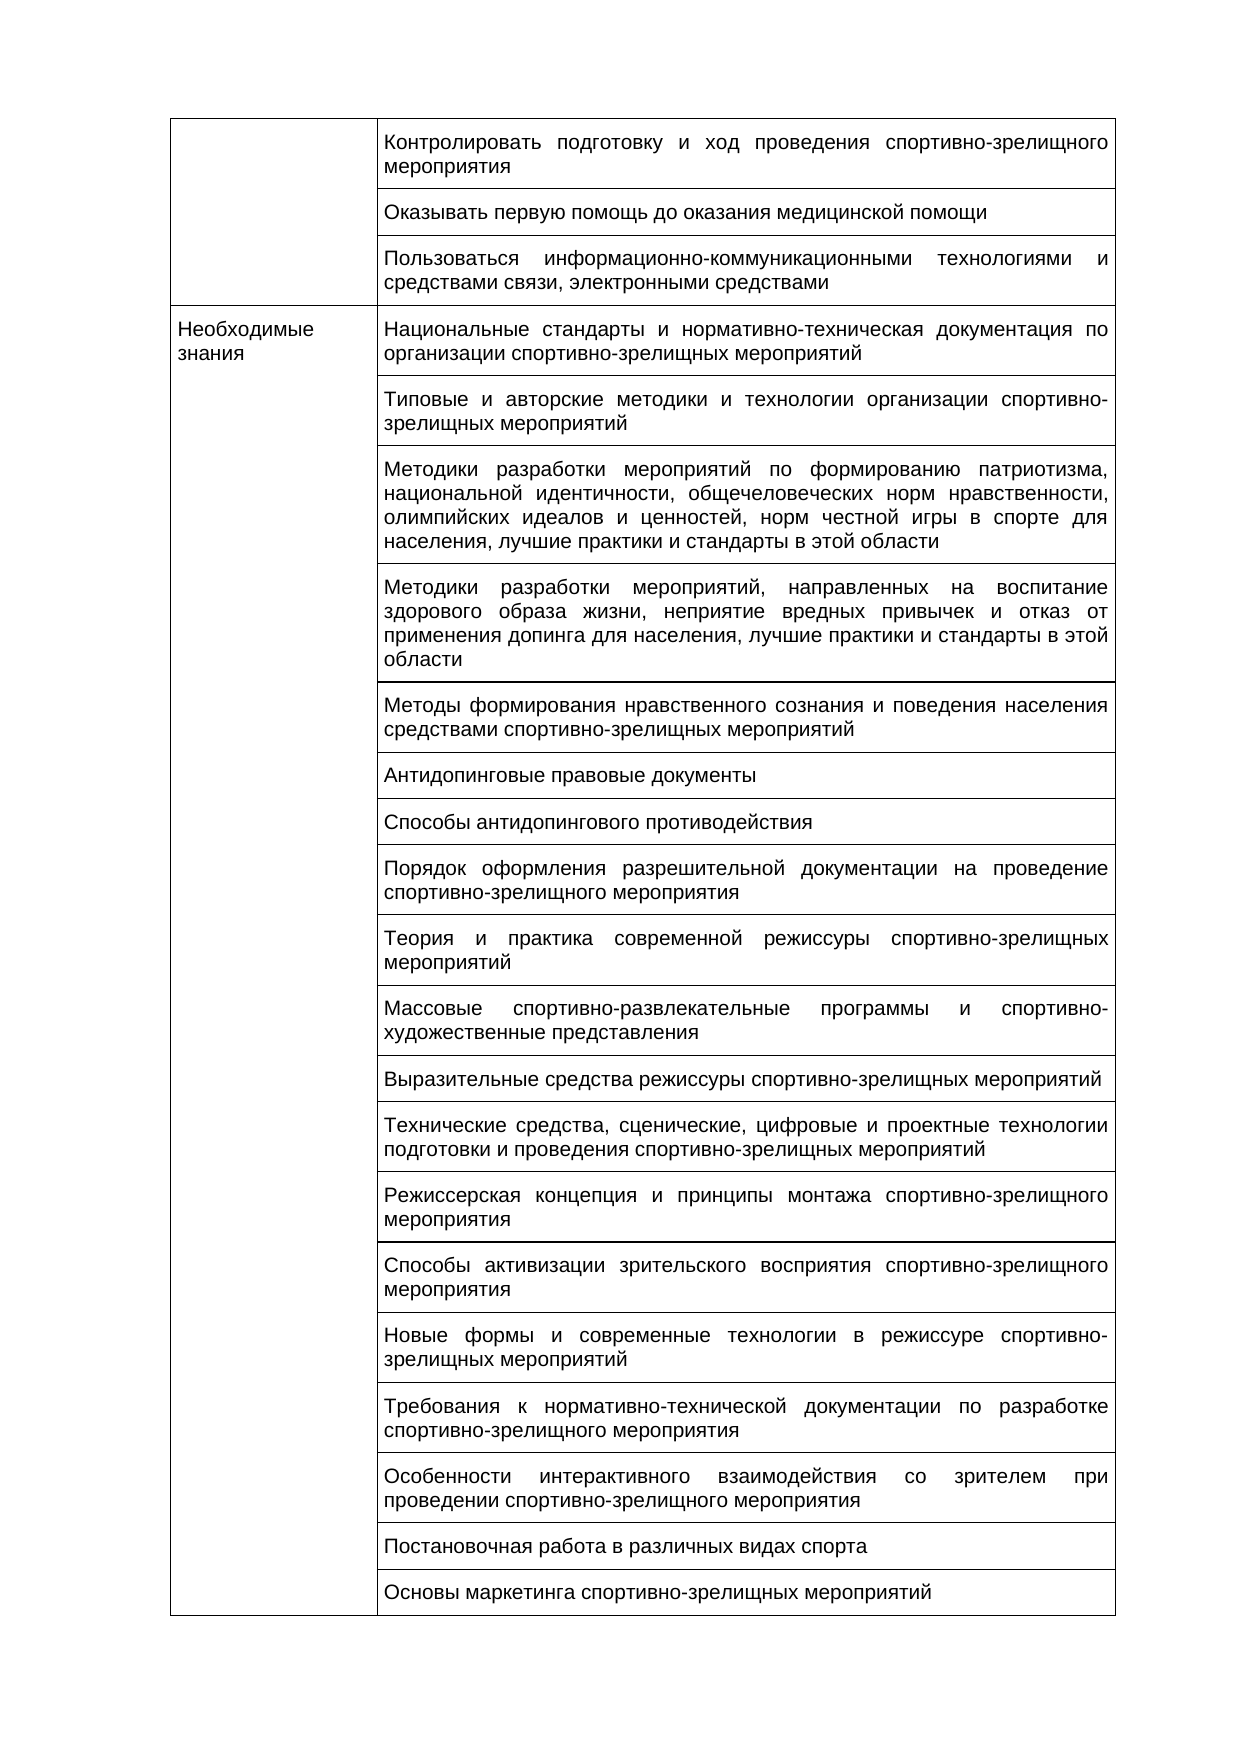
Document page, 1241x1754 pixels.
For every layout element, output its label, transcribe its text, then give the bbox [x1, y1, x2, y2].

table_cell Технические средства, сценические, цифровые и проектные технологии подготовки и проведения спортивно-зрелищных мероприятий [378, 1102, 1115, 1171]
table_cell Оказывать первую помощь до оказания медицинской помощи [378, 189, 1115, 234]
table_cell Теория и практика современной режиссуры спортивно-зрелищных мероприятий [378, 915, 1115, 984]
table_cell Необходимые знания [171, 306, 377, 1615]
table_cell Контролировать подготовку и ход проведения спортивно-зрелищного мероприятия [378, 119, 1115, 188]
table_cell Новые формы и современные технологии в режиссуре спортивно-зрелищных мероприятий [378, 1313, 1115, 1382]
table_cell Типовые и авторские методики и технологии организации спортивно-зрелищных мероприятий [378, 376, 1115, 445]
table_cell Методики разработки мероприятий по формированию патриотизма, национальной идентичности, общечеловеческих норм нравственности, олимпийских идеалов и ценностей, норм честной игры в спорте для населения, лучшие практики и стандарты в этой области [378, 446, 1115, 563]
table_cell Режиссерская концепция и принципы монтажа спортивно-зрелищного мероприятия [378, 1172, 1115, 1241]
table_cell Методики разработки мероприятий, направленных на воспитание здорового образа жизни, неприятие вредных привычек и отказ от применения допинга для населения, лучшие практики и стандарты в этой области [378, 564, 1115, 681]
table_cell Требования к нормативно-технической документации по разработке спортивно-зрелищного мероприятия [378, 1383, 1115, 1452]
table_cell Методы формирования нравственного сознания и поведения населения средствами спортивно-зрелищных мероприятий [378, 683, 1115, 752]
table_cell Способы антидопингового противодействия [378, 799, 1115, 844]
table_cell Антидопинговые правовые документы [378, 753, 1115, 798]
table_cell Пользоваться информационно-коммуникационными технологиями и средствами связи, электронными средствами [378, 236, 1115, 305]
table_cell Порядок оформления разрешительной документации на проведение спортивно-зрелищного мероприятия [378, 845, 1115, 914]
table_cell Национальные стандарты и нормативно-техническая документация по организации спортивно-зрелищных мероприятий [378, 306, 1115, 375]
table_cell Выразительные средства режиссуры спортивно-зрелищных мероприятий [378, 1056, 1115, 1101]
table_cell Особенности интерактивного взаимодействия со зрителем при проведении спортивно-зрелищного мероприятия [378, 1453, 1115, 1522]
table_cell Основы маркетинга спортивно-зрелищных мероприятий [378, 1570, 1115, 1615]
table_cell Способы активизации зрительского восприятия спортивно-зрелищного мероприятия [378, 1243, 1115, 1312]
table_cell Массовые спортивно-развлекательные программы и спортивно-художественные представления [378, 986, 1115, 1055]
table_cell Постановочная работа в различных видах спорта [378, 1523, 1115, 1568]
